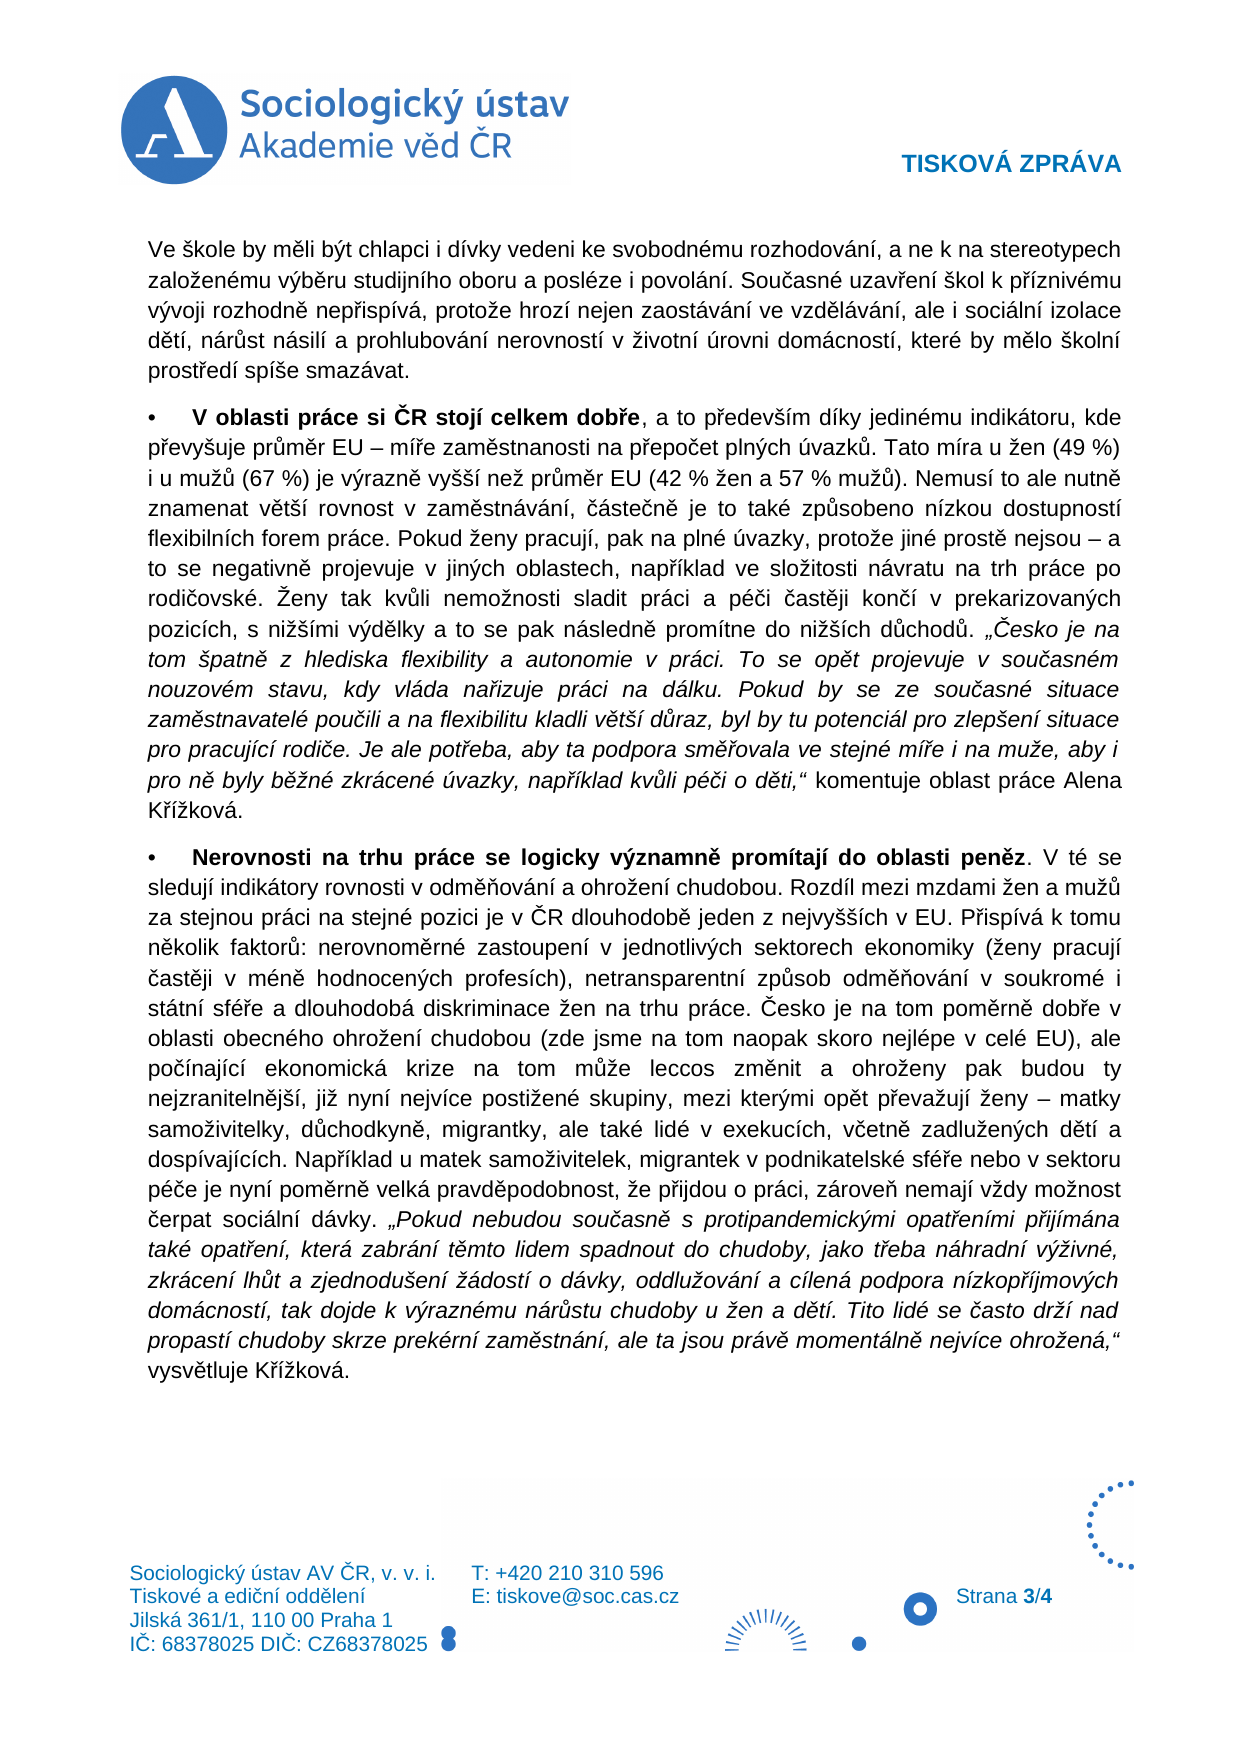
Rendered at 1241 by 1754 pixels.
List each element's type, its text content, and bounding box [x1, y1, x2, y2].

text Ve škole by měli být chlapci i dívky vedeni ke svobodnému rozhodování, a ne k na stereotypech založenému výběru studijního oboru a posléze i povolání. Současné uzavření škol k příznivému vývoji rozhodně nepřispívá, protože hrozí nejen zaostávání ve vzdělávání, ale i sociální izolace dětí, nárůst násilí a prohlubování nerovností v životní úrovni domácností, které by mělo školní prostředí spíše smazávat. [148, 236, 1122, 383]
picture [118, 73, 572, 185]
text • Nerovnosti na trhu práce se logicky významně promítají do oblasti peněz. V té se sledují indikátory rovnosti v odměňování a ohrožení chudobou. Rozdíl mezi mzdami žen a mužů za stejnou práci na stejné pozici je v ČR dlouhodobě jeden z nejvyšších v EU. Přispívá k tomu několik faktorů: nerovnoměrné zastoupení v jednotlivých sektorech ekonomiky (ženy pracují častěji v méně hodnocených profesích), netransparentní způsob odměňování v soukromé i státní sféře a dlouhodobá diskriminace žen na trhu práce. Česko je na tom poměrně dobře v oblasti obecného ohrožení chudobou (zde jsme na tom naopak skoro nejlépe v celé EU), ale počínající ekonomická krize na tom může leccos změnit a ohroženy pak budou ty nejzranitelnější, již nyní nejvíce postižené skupiny, mezi kterými opět převažují ženy – matky samoživitelky, důchodkyně, migrantky, ale také lidé v exekucích, včetně zadlužených dětí a dospívajících. Například u matek samoživitelek, migrantek v podnikatelské sféře nebo v sektoru péče je nyní poměrně velká pravděpodobnost, že přijdou o práci, zároveň nemají vždy možnost čerpat sociální dávky. „Pokud nebudou současně s protipandemickými opatřeními přijímána také opatření, která zabrání těmto lidem spadnout do chudoby, jako třeba náhradní výživné, zkrácení lhůt a zjednodušení žádostí o dávky, oddlužování a cílená podpora nízkopříjmových domácností, tak dojde k výraznému nárůstu chudoby u žen a dětí. Tito lidé se často drží nad propastí chudoby skrze prekérní zaměstnání, ale ta jsou právě momentálně nejvíce ohrožená,“ vysvětluje Křížková. [148, 844, 1122, 1383]
picture [440, 1478, 1134, 1652]
text • V oblasti práce si ČR stojí celkem dobře, a to především díky jedinému indikátoru, kde převyšuje průměr EU – míře zaměstnanosti na přepočet plných úvazků. Tato míra u žen (49 %) i u mužů (67 %) je výrazně vyšší než průměr EU (42 % žen a 57 % mužů). Nemusí to ale nutně znamenat větší rovnost v zaměstnávání, částečně je to také způsobeno nízkou dostupností flexibilních forem práce. Pokud ženy pracují, pak na plné úvazky, protože jiné prostě nejsou – a to se negativně projevuje v jiných oblastech, například ve složitosti návratu na trh práce po rodičovské. Ženy tak kvůli nemožnosti sladit práci a péči častěji končí v prekarizovaných pozicích, s nižšími výdělky a to se pak následně promítne do nižších důchodů. „Česko je na tom špatně z hlediska flexibility a autonomie v práci. To se opět projevuje v současném nouzovém stavu, kdy vláda nařizuje práci na dálku. Pokud by se ze současné situace zaměstnavatelé poučili a na flexibilitu kladli větší důraz, byl by tu potenciál pro zlepšení situace pro pracující rodiče. Je ale potřeba, aby ta podpora směřovala ve stejné míře i na muže, aby i pro ně byly běžné zkrácené úvazky, například kvůli péči o děti,“ komentuje oblast práce Alena Křížková. [148, 404, 1122, 823]
